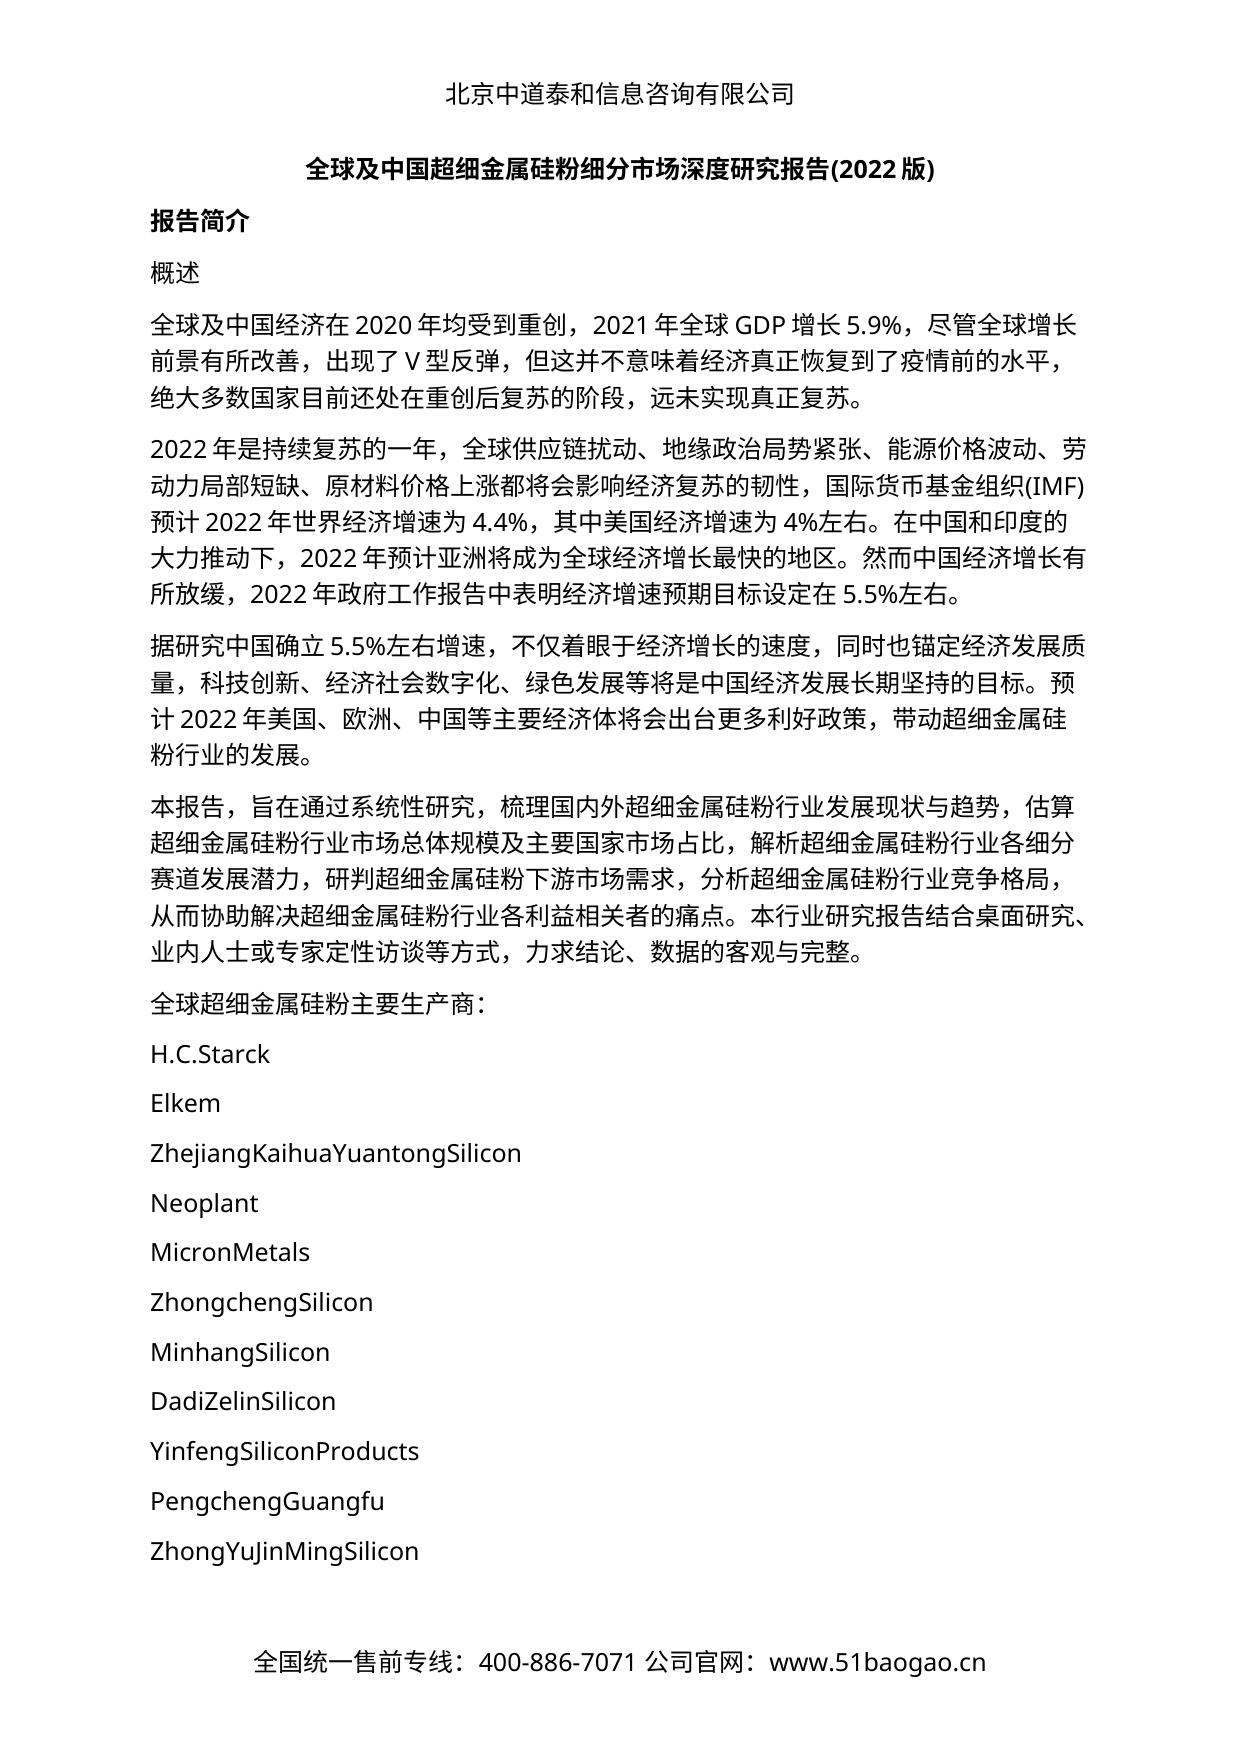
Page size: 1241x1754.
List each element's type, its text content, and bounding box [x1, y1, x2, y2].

text 全球超细金属硅粉主要生产商： [150, 984, 1090, 1021]
text 2022年是持续复苏的一年，全球供应链扰动、地缘政治局势紧张、能源价格波动、劳动力局部短缺、原材料价格上涨都将会影响经济复苏的韧性，国际货币基金组织(IMF)预计2022年世界经济增速为4.4%，其中美国经济增速为4%左右。在中国和印度的大力推动下，2022年预计亚洲将成为全球经济增长最快的地区。然而中国经济增长有所放缓，2022年政府工作报告中表明经济增速预期目标设定在5.5%左右。 [150, 430, 1090, 611]
text 全球及中国经济在2020年均受到重创，2021年全球GDP增长5.9%，尽管全球增长前景有所改善，出现了V型反弹，但这并不意味着经济真正恢复到了疫情前的水平，绝大多数国家目前还处在重创后复苏的阶段，远未实现真正复苏。 [150, 306, 1090, 414]
text 报告简介 [150, 202, 1090, 238]
text ZhongYuJinMingSilicon [150, 1533, 1090, 1567]
text 概述 [150, 254, 1090, 290]
text DadiZelinSilicon [150, 1384, 1090, 1418]
text MinhangSilicon [150, 1334, 1090, 1368]
text ZhongchengSilicon [150, 1285, 1090, 1319]
text 全球及中国超细金属硅粉细分市场深度研究报告(2022版) [150, 150, 1090, 186]
text Neoplant [150, 1185, 1090, 1219]
text H.C.Starck [150, 1036, 1090, 1070]
text YinfengSiliconProducts [150, 1434, 1090, 1468]
text Elkem [150, 1086, 1090, 1120]
text ZhejiangKaihuaYuantongSilicon [150, 1136, 1090, 1170]
text 据研究中国确立5.5%左右增速，不仅着眼于经济增长的速度，同时也锚定经济发展质量，科技创新、经济社会数字化、绿色发展等将是中国经济发展长期坚持的目标。预计2022年美国、欧洲、中国等主要经济体将会出台更多利好政策，带动超细金属硅粉行业的发展。 [150, 627, 1090, 772]
text 本报告，旨在通过系统性研究，梳理国内外超细金属硅粉行业发展现状与趋势，估算超细金属硅粉行业市场总体规模及主要国家市场占比，解析超细金属硅粉行业各细分赛道发展潜力，研判超细金属硅粉下游市场需求，分析超细金属硅粉行业竞争格局，从而协助解决超细金属硅粉行业各利益相关者的痛点。本行业研究报告结合桌面研究、业内人士或专家定性访谈等方式，力求结论、数据的客观与完整。 [150, 787, 1090, 969]
text MicronMetals [150, 1235, 1090, 1269]
text PengchengGuangfu [150, 1483, 1090, 1517]
